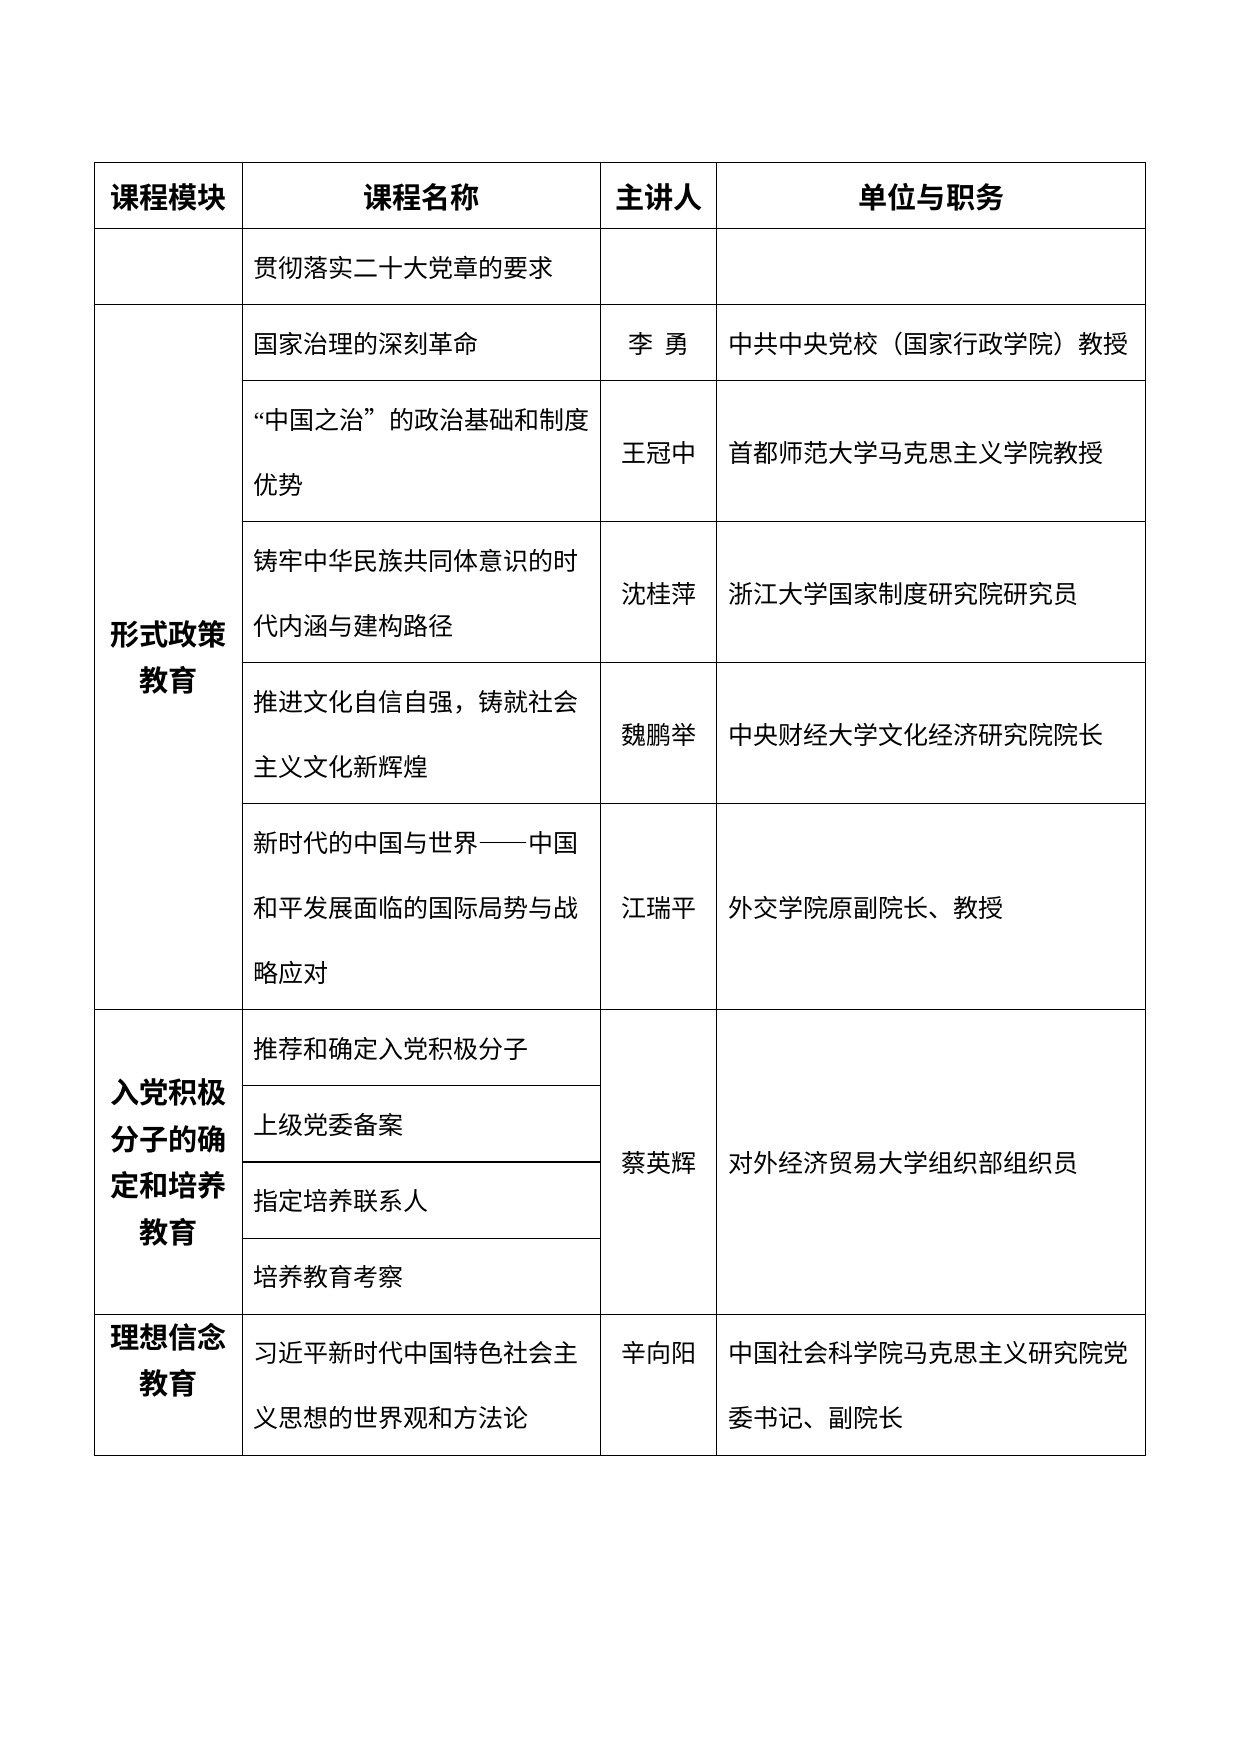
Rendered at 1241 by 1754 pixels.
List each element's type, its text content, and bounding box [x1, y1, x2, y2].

table_cell 入党积极分子的确定和培养教育 [95, 1010, 242, 1313]
table_header 单位与职务 [717, 163, 1145, 228]
table_cell 辛向阳 [601, 1315, 716, 1454]
table_cell 贯彻落实二十大党章的要求 [243, 229, 600, 304]
table_cell 浙江大学国家制度研究院研究员 [717, 522, 1145, 662]
table_cell 外交学院原副院长、教授 [717, 804, 1145, 1009]
table_cell 中央财经大学文化经济研究院院长 [717, 663, 1145, 803]
table_cell 上级党委备案 [243, 1086, 600, 1161]
table_cell 魏鹏举 [601, 663, 716, 803]
table_cell 中共中央党校（国家行政学院）教授 [717, 305, 1145, 380]
table_cell 新时代的中国与世界——中国和平发展面临的国际局势与战略应对 [243, 804, 600, 1009]
table_cell 形式政策教育 [95, 305, 242, 1009]
table_cell 蔡英辉 [601, 1010, 716, 1313]
table_cell 对外经济贸易大学组织部组织员 [717, 1010, 1145, 1313]
table_cell 习近平新时代中国特色社会主义思想的世界观和方法论 [243, 1315, 600, 1454]
table_header 课程模块 [95, 163, 242, 228]
table_cell 沈桂萍 [601, 522, 716, 662]
table_cell 推进文化自信自强，铸就社会主义文化新辉煌 [243, 663, 600, 803]
table_cell 国家治理的深刻革命 [243, 305, 600, 380]
table_header 主讲人 [601, 163, 716, 228]
table_cell 李 勇 [601, 305, 716, 380]
table_cell 指定培养联系人 [243, 1163, 600, 1237]
table_cell 铸牢中华民族共同体意识的时代内涵与建构路径 [243, 522, 600, 662]
table_cell 江瑞平 [601, 804, 716, 1009]
table_cell 中国社会科学院马克思主义研究院党委书记、副院长 [717, 1315, 1145, 1454]
table_cell 王冠中 [601, 381, 716, 521]
table_cell 推荐和确定入党积极分子 [243, 1010, 600, 1085]
table_cell 培养教育考察 [243, 1239, 600, 1313]
table_cell 首都师范大学马克思主义学院教授 [717, 381, 1145, 521]
table_cell 理想信念教育 [95, 1315, 242, 1454]
table_header 课程名称 [243, 163, 600, 228]
table_cell “中国之治”的政治基础和制度优势 [243, 381, 600, 521]
